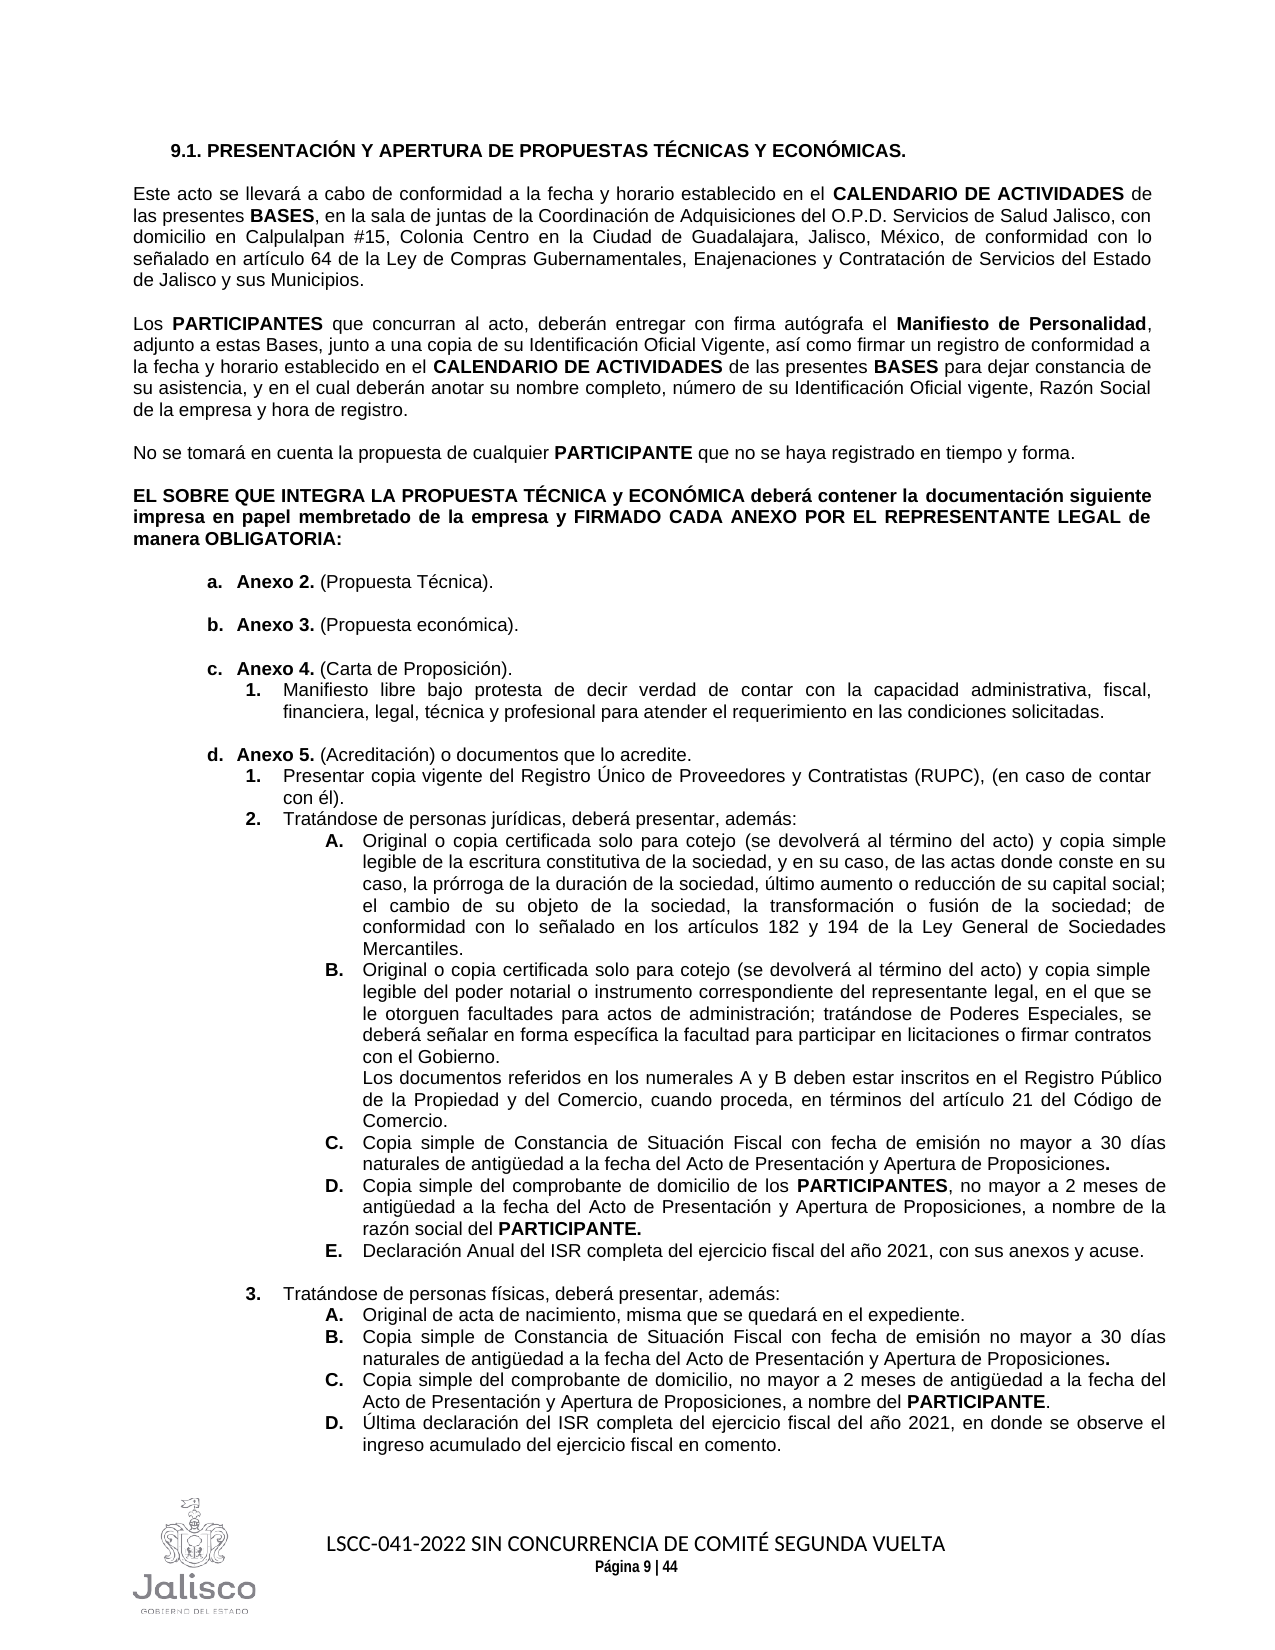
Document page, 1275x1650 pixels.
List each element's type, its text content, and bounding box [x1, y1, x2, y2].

list Copia simple del comprobante de domicilio de los PARTICIPANTES, no mayor a 2 meses de antigüedad a la fecha del Acto de Presentación y Apertura de Proposiciones, a nombre de la razón social del PARTICIPANTE. [325, 1175, 1167, 1239]
list Original o copia certificada solo para cotejo (se devolverá al término del acto) y copia simple legible del poder notarial o instrumento correspondiente del representante legal, en el que se le otorguen facultades para actos de administración; tratándose de Poderes Especiales, se deberá señalar en forma específica la facultad para participar en licitaciones o firmar contratos con el Gobierno. [325, 959, 1152, 1067]
list Copia simple del comprobante de domicilio, no mayor a 2 meses de antigüedad a la fecha del Acto de Presentación y Apertura de Proposiciones, a nombre del PARTICIPANTE. [325, 1369, 1167, 1412]
list Original de acta de nacimiento, misma que se quedará en el expediente. [325, 1304, 1152, 1326]
list Original o copia certificada solo para cotejo (se devolverá al término del acto) y copia simple legible de la escritura constitutiva de la sociedad, y en su caso, de las actas donde conste en su caso, la prórroga de la duración de la sociedad, último aumento o reducción de su capital social; el cambio de su objeto de la sociedad, la transformación o fusión de la sociedad; de conformidad con lo señalado en los artículos 182 y 194 de la Ley General de Sociedades Mercantiles. [325, 830, 1167, 959]
list Presentar copia vigente del Registro Único de Proveedores y Contratistas (RUPC), (en caso de contar con él). [245, 765, 1152, 808]
list Tratándose de personas físicas, deberá presentar, además: [245, 1283, 1152, 1304]
list Anexo 4. (Carta de Proposición). [207, 657, 1152, 679]
list Copia simple de Constancia de Situación Fiscal con fecha de emisión no mayor a 30 días naturales de antigüedad a la fecha del Acto de Presentación y Apertura de Proposiciones. [325, 1132, 1167, 1175]
picture [132, 1498, 256, 1614]
list Tratándose de personas jurídicas, deberá presentar, además: [245, 808, 1152, 830]
text Los PARTICIPANTES que concurran al acto, deberán entregar con firma autógrafa el Manifiesto de Personalidad, adjunto a estas Bases, junto a una copia de su Identificación Oficial Vigente, así como firmar un registro de conformidad a la fecha y horario establecido en el CALENDARIO DE ACTIVIDADES de las presentes BASES para dejar constancia de su asistencia, y en el cual deberán anotar su nombre completo, número de su Identificación Oficial vigente, Razón Social de la empresa y hora de registro. [133, 291, 1152, 420]
list Anexo 5. (Acreditación) o documentos que lo acredite. [207, 743, 1152, 765]
text 9.1. PRESENTACIÓN Y APERTURA DE PROPUESTAS TÉCNICAS Y ECONÓMICAS. [170, 140, 1152, 161]
text Los documentos referidos en los numerales A y B deben estar inscritos en el Registro Público de la Propiedad y del Comercio, cuando proceda, en términos del artículo 21 del Código de Comercio. [362, 1067, 1163, 1132]
text EL SOBRE QUE INTEGRA LA PROPUESTA TÉCNICA y ECONÓMICA deberá contener la documentación siguiente impresa en papel membretado de la empresa y FIRMADO CADA ANEXO POR EL REPRESENTANTE LEGAL de manera OBLIGATORIA: [133, 485, 1152, 549]
text Este acto se llevará a cabo de conformidad a la fecha y horario establecido en el CALENDARIO DE ACTIVIDADES de las presentes BASES, en la sala de juntas de la Coordinación de Adquisiciones del O.P.D. Servicios de Salud Jalisco, con domicilio en Calpulalpan #15, Colonia Centro en la Ciudad de Guadalajara, Jalisco, México, de conformidad con lo señalado en artículo 64 de la Ley de Compras Gubernamentales, Enajenaciones y Contratación de Servicios del Estado de Jalisco y sus Municipios. [133, 183, 1152, 291]
list Anexo 2. (Propuesta Técnica). [207, 571, 1152, 593]
list Anexo 3. (Propuesta económica). [207, 614, 1152, 636]
text No se tomará en cuenta la propuesta de cualquier PARTICIPANTE que no se haya registrado en tiempo y forma. [133, 442, 1152, 463]
list Manifiesto libre bajo protesta de decir verdad de contar con la capacidad administrativa, fiscal, financiera, legal, técnica y profesional para atender el requerimiento en las condiciones solicitadas. [245, 679, 1152, 722]
list Copia simple de Constancia de Situación Fiscal con fecha de emisión no mayor a 30 días naturales de antigüedad a la fecha del Acto de Presentación y Apertura de Proposiciones. [325, 1326, 1167, 1369]
list Última declaración del ISR completa del ejercicio fiscal del año 2021, en donde se observe el ingreso acumulado del ejercicio fiscal en comento. [325, 1412, 1167, 1455]
list Declaración Anual del ISR completa del ejercicio fiscal del año 2021, con sus anexos y acuse. [325, 1239, 1167, 1261]
